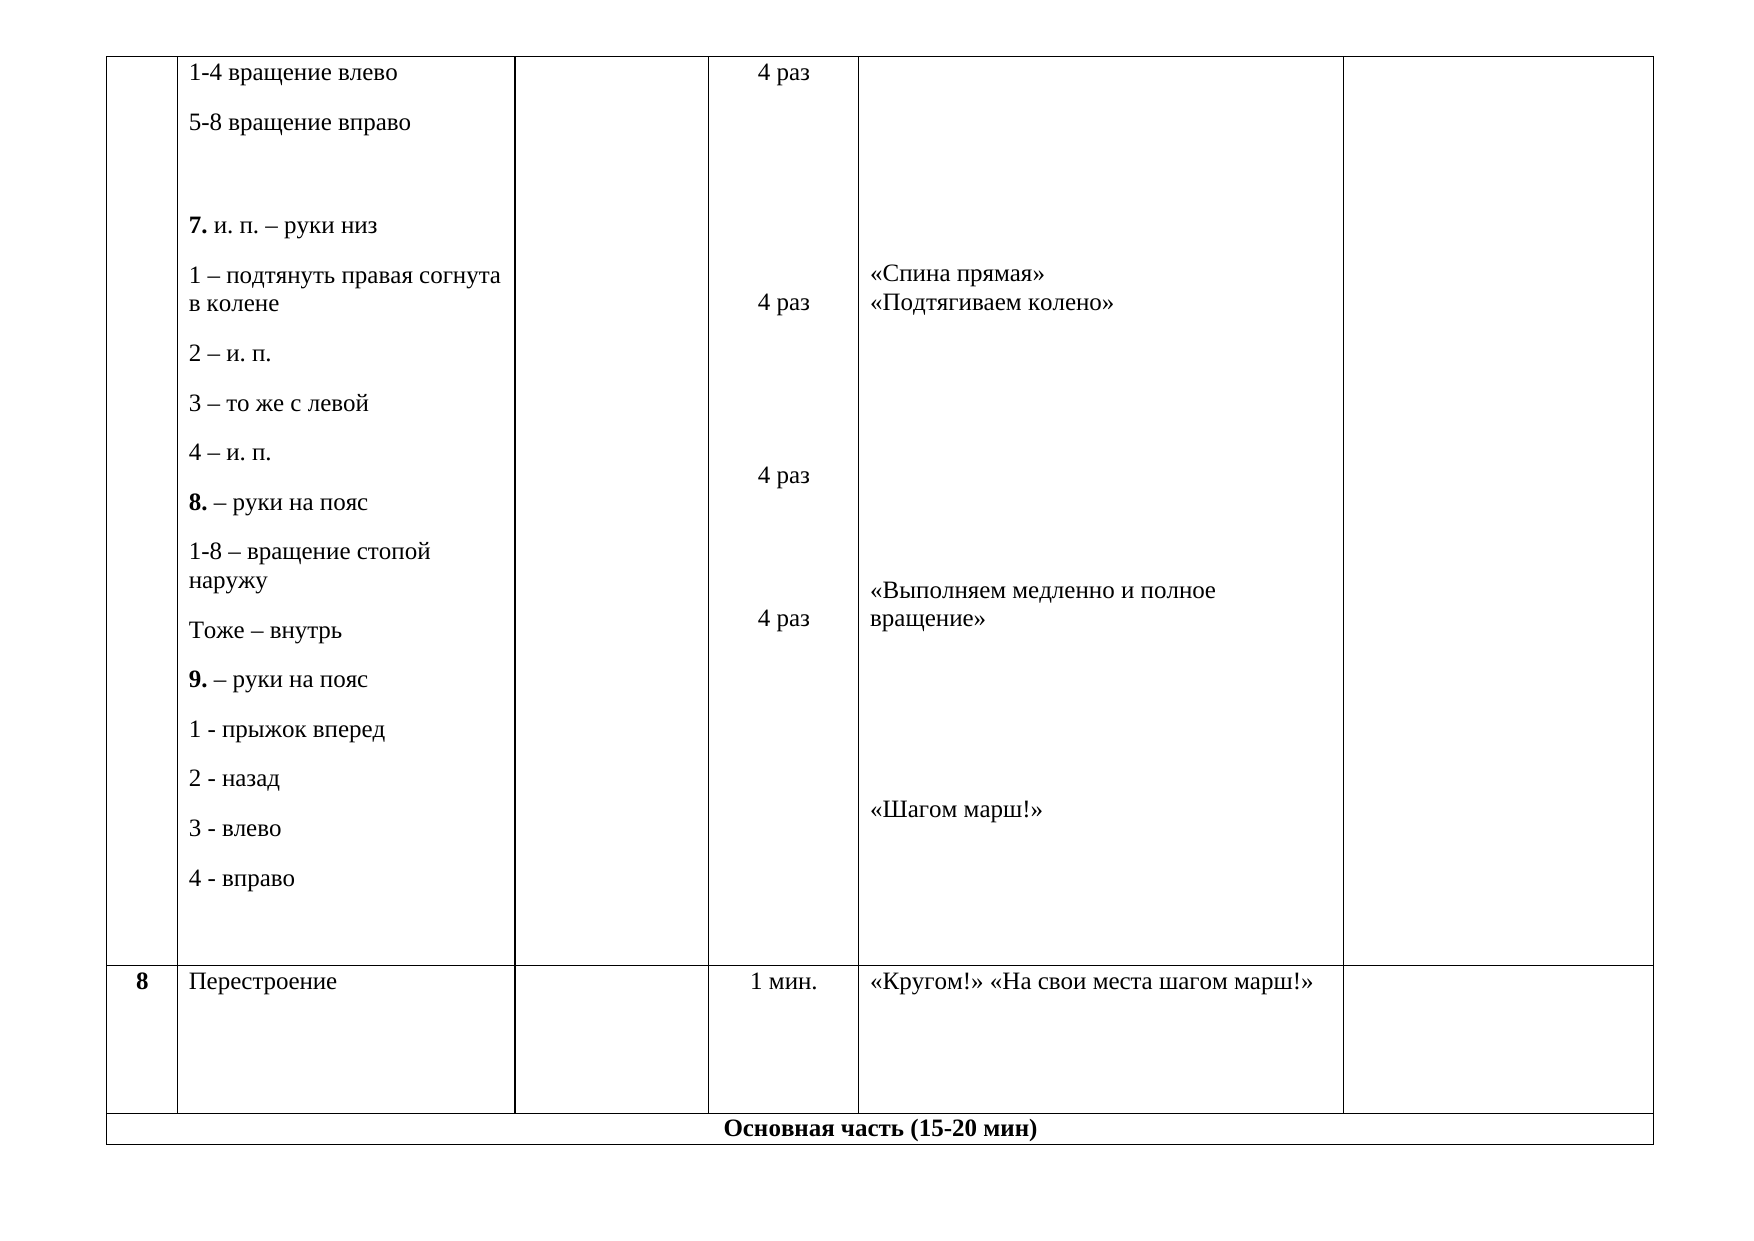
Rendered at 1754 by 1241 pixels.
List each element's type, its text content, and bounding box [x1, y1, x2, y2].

table_cell Основная часть (15-20 мин) [107, 1114, 1653, 1144]
table_cell Перестроение [178, 966, 514, 1112]
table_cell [1344, 57, 1653, 965]
table_cell «Кругом!» «На свои места шагом марш!» [859, 966, 1343, 1112]
table_cell 7 [107, 57, 177, 965]
table_cell 8 [107, 966, 177, 1112]
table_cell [859, 57, 1343, 965]
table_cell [516, 57, 708, 965]
table_cell [516, 966, 708, 1112]
table_cell 1 мин. [709, 966, 858, 1112]
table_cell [709, 57, 858, 965]
table_cell [1344, 966, 1653, 1112]
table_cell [178, 57, 514, 965]
